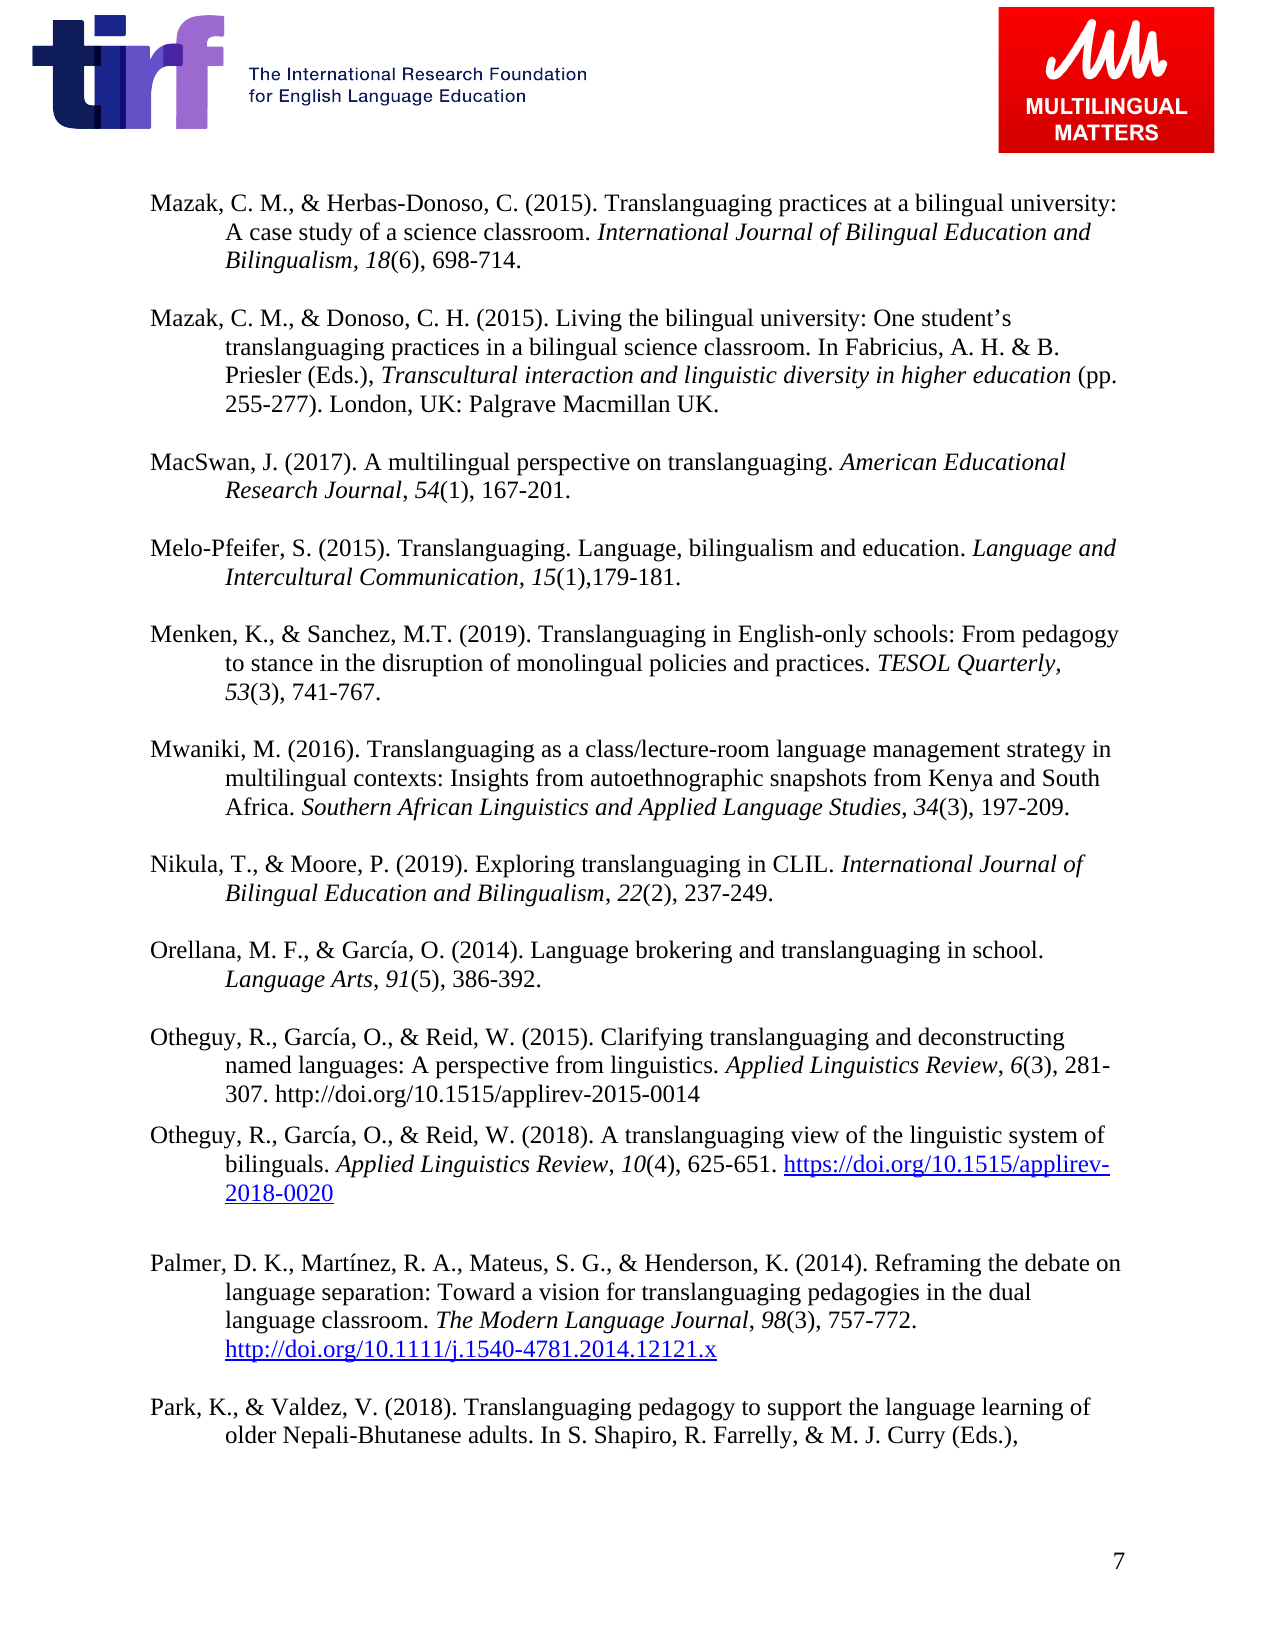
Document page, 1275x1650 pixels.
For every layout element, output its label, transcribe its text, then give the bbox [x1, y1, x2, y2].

text Mazak, C. M., & Donoso, C. H. (2015). Living the bilingual university: One student’s translanguaging practices in a bilingual science classroom. In Fabricius, A. H. & B. Priesler (Eds.), Transcultural interaction and linguistic diversity in higher education (pp. 255-277). London, UK: Palgrave Macmillan UK. [150, 303, 1125, 418]
picture [998, 7, 1215, 153]
text Mwaniki, M. (2016). Translanguaging as a class/lecture-room language management strategy in multilingual contexts: Insights from autoethnographic snapshots from Kenya and South Africa. Southern African Linguistics and Applied Language Studies, 34(3), 197-209. [150, 734, 1125, 820]
text Palmer, D. K., Martínez, R. A., Mateus, S. G., & Henderson, K. (2014). Reframing the debate on language separation: Toward a vision for translanguaging pedagogies in the dual language classroom. The Modern Language Journal, 98(3), 757-772. http://doi.org/10.1111/j.1540-4781.2014.12121.x [150, 1248, 1125, 1363]
text Otheguy, R., García, O., & Reid, W. (2015). Clarifying translanguaging and deconstructing named languages: A perspective from linguistics. Applied Linguistics Review, 6(3), 281-307. http://doi.org/10.1515/applirev-2015-0014 [150, 1022, 1125, 1108]
text Orellana, M. F., & García, O. (2014). Language brokering and translanguaging in school. Language Arts, 91(5), 386-392. [150, 935, 1125, 993]
text Nikula, T., & Moore, P. (2019). Exploring translanguaging in CLIL. International Journal of Bilingual Education and Bilingualism, 22(2), 237-249. [150, 849, 1125, 907]
text Melo-Pfeifer, S. (2015). Translanguaging. Language, bilingualism and education. Language and Intercultural Communication, 15(1),179-181. [150, 533, 1125, 590]
text MacSwan, J. (2017). A multilingual perspective on translanguaging. American Educational Research Journal, 54(1), 167-201. [150, 447, 1125, 504]
text Otheguy, R., García, O., & Reid, W. (2018). A translanguaging view of the linguistic system of bilinguals. Applied Linguistics Review, 10(4), 625-651. https://doi.org/10.1515/applirev-2018-0020 [150, 1120, 1125, 1207]
text Mazak, C. M., & Herbas-Donoso, C. (2015). Translanguaging practices at a bilingual university: A case study of a science classroom. International Journal of Bilingual Education and Bilingualism, 18(6), 698-714. [150, 188, 1125, 274]
picture [32, 15, 593, 129]
text Menken, K., & Sanchez, M.T. (2019). Translanguaging in English-only schools: From pedagogy to stance in the disruption of monolingual policies and practices. TESOL Quarterly, 53(3), 741-767. [150, 619, 1125, 705]
